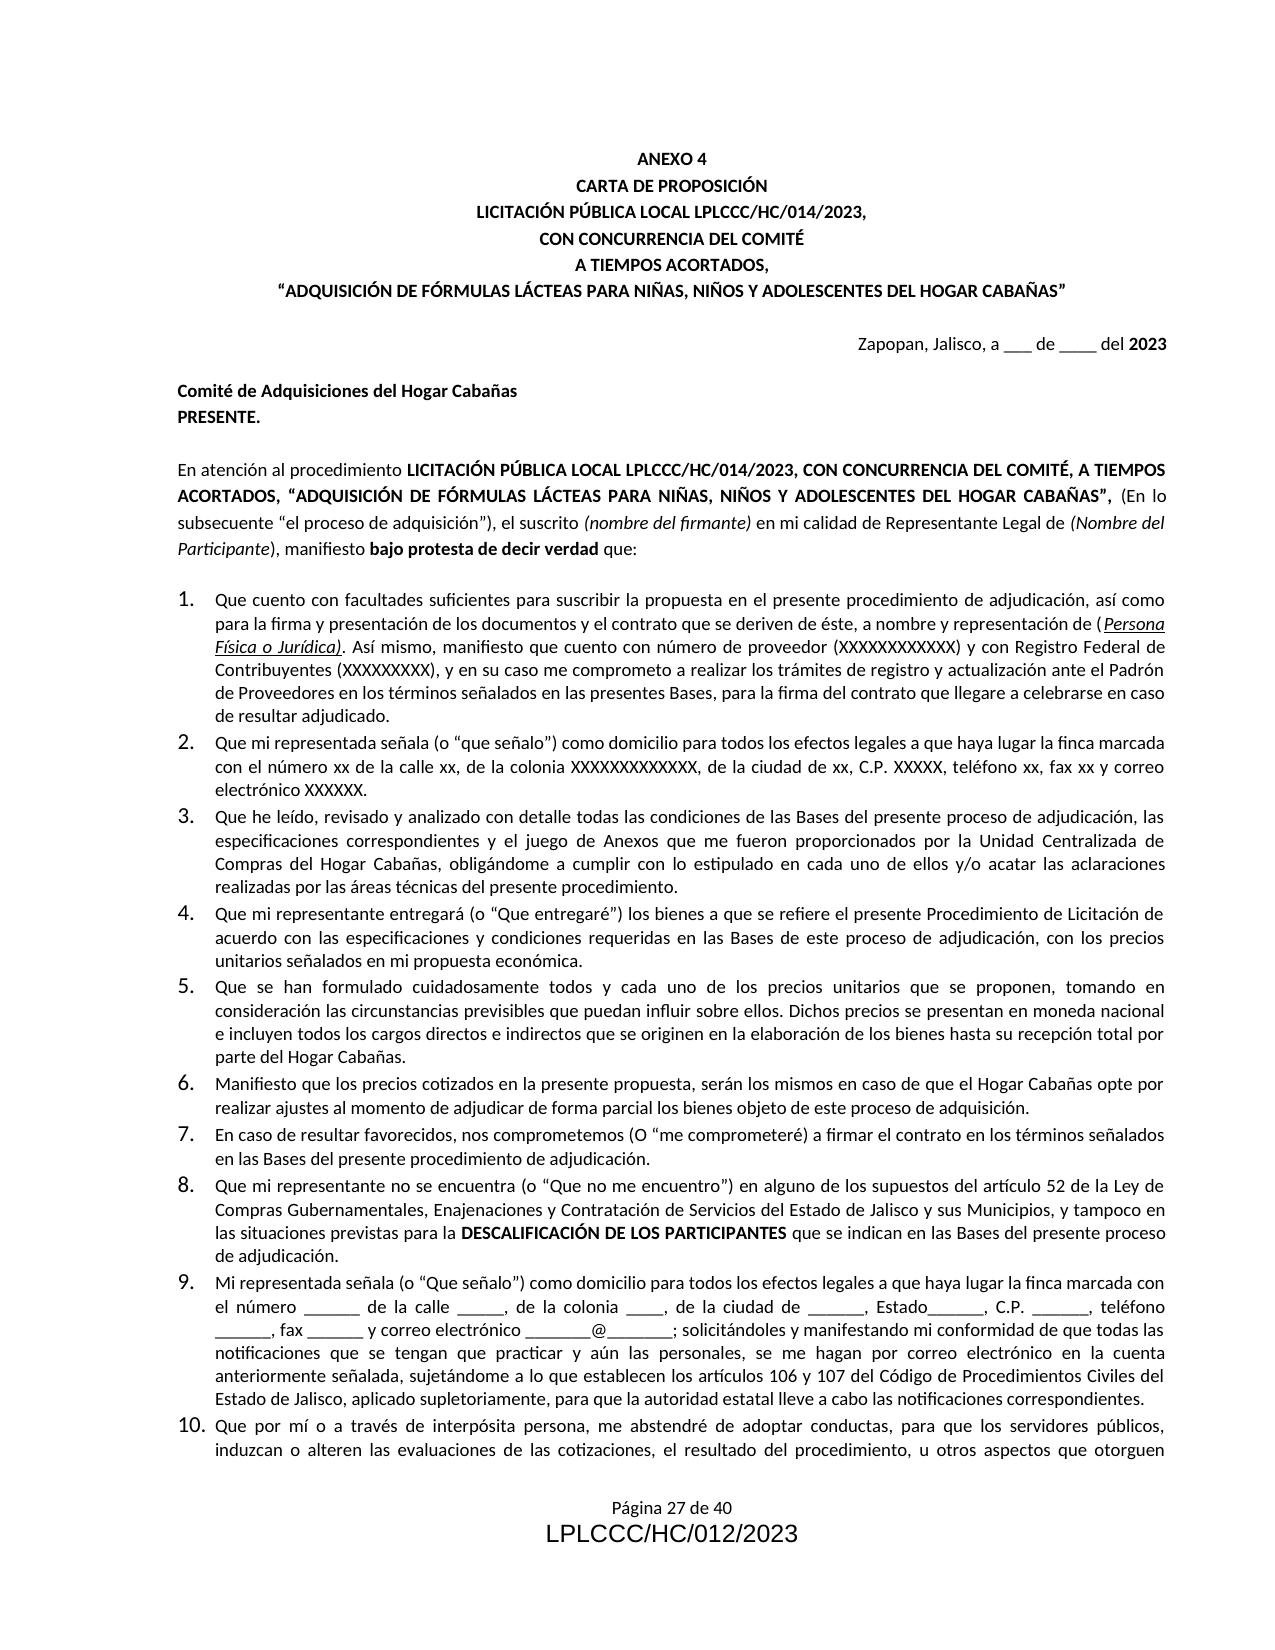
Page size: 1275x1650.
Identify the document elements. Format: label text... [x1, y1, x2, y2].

text CON CONCURRENCIA DEL COMITÉ [177, 227, 1167, 249]
list Mi representada señala (o “Que señalo”) como domicilio para todos los efectos legales a que haya lugar la finca marcada con el número ______ de la calle _____, de la colonia ____, de la ciudad de ______, Estado______, C.P. ______, teléfono ______, fax ______ y correo electrónico _______@_______; solicitándoles y manifestando mi conformidad de que todas las notificaciones que se tengan que practicar y aún las personales, se me hagan por correo electrónico en la cuenta anteriormente señalada, sujetándome a lo que establecen los artículos 106 y 107 del Código de Procedimientos Civiles del Estado de Jalisco, aplicado supletoriamente, para que la autoridad estatal lleve a cabo las notificaciones correspondientes. [177, 1267, 1167, 1410]
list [177, 1410, 1167, 1461]
text Zapopan, Jalisco, a ___ de ____ del 2023 [177, 332, 1167, 355]
list En caso de resultar favorecidos, nos comprometemos (O “me comprometeré) a firmar el contrato en los términos señalados en las Bases del presente procedimiento de adjudicación. [177, 1119, 1167, 1170]
text Comité de Adquisiciones del Hogar Cabañas [177, 379, 1167, 402]
text En atención al procedimiento LICITACIÓN PÚBLICA LOCAL LPLCCC/HC/014/2023, CON CONCURRENCIA DEL COMITÉ, A TIEMPOS ACORTADOS, “ADQUISICIÓN DE FÓRMULAS LÁCTEAS PARA NIÑAS, NIÑOS Y ADOLESCENTES DEL HOGAR CABAÑAS”, (En lo subsecuente “el proceso de adquisición”), el suscrito (nombre del firmante) en mi calidad de Representante Legal de (Nombre del Participante), manifiesto bajo protesta de decir verdad que: [177, 458, 1167, 560]
text “ADQUISICIÓN DE FÓRMULAS LÁCTEAS PARA NIÑAS, NIÑOS Y ADOLESCENTES DEL HOGAR CABAÑAS” [177, 279, 1167, 302]
text A TIEMPOS ACORTADOS, [177, 253, 1167, 276]
text LICITACIÓN PÚBLICA LOCAL LPLCCC/HC/014/2023, [177, 200, 1167, 223]
list Que mi representante no se encuentra (o “Que no me encuentro”) en alguno de los supuestos del artículo 52 de la Ley de Compras Gubernamentales, Enajenaciones y Contratación de Servicios del Estado de Jalisco y sus Municipios, y tampoco en las situaciones previstas para la DESCALIFICACIÓN DE LOS PARTICIPANTES que se indican en las Bases del presente proceso de adjudicación. [177, 1170, 1167, 1267]
list Que se han formulado cuidadosamente todos y cada uno de los precios unitarios que se proponen, tomando en consideración las circunstancias previsibles que puedan influir sobre ellos. Dichos precios se presentan en moneda nacional e incluyen todos los cargos directos e indirectos que se originen en la elaboración de los bienes hasta su recepción total por parte del Hogar Cabañas. [177, 972, 1167, 1068]
list Que cuento con facultades suficientes para suscribir la propuesta en el presente procedimiento de adjudicación, así como para la firma y presentación de los documentos y el contrato que se deriven de éste, a nombre y representación de (Persona Física o Jurídica). Así mismo, manifiesto que cuento con número de proveedor (XXXXXXXXXXXX) y con Registro Federal de Contribuyentes (XXXXXXXXX), y en su caso me comprometo a realizar los trámites de registro y actualización ante el Padrón de Proveedores en los términos señalados en las presentes Bases, para la firma del contrato que llegare a celebrarse en caso de resultar adjudicado. [177, 584, 1167, 727]
list Que he leído, revisado y analizado con detalle todas las condiciones de las Bases del presente proceso de adjudicación, las especificaciones correspondientes y el juego de Anexos que me fueron proporcionados por la Unidad Centralizada de Compras del Hogar Cabañas, obligándome a cumplir con lo estipulado en cada uno de ellos y/o acatar las aclaraciones realizadas por las áreas técnicas del presente procedimiento. [177, 801, 1167, 898]
text PRESENTE. [177, 406, 1167, 428]
list Que mi representada señala (o “que señalo”) como domicilio para todos los efectos legales a que haya lugar la finca marcada con el número xx de la calle xx, de la colonia XXXXXXXXXXXXX, de la ciudad de xx, C.P. XXXXX, teléfono xx, fax xx y correo electrónico XXXXXX. [177, 727, 1167, 801]
list Que mi representante entregará (o “Que entregaré”) los bienes a que se refiere el presente Procedimiento de Licitación de acuerdo con las especificaciones y condiciones requeridas en las Bases de este proceso de adjudicación, con los precios unitarios señalados en mi propuesta económica. [177, 898, 1167, 972]
text CARTA DE PROPOSICIÓN [177, 174, 1167, 197]
text ANEXO 4 [177, 148, 1167, 171]
list Manifiesto que los precios cotizados en la presente propuesta, serán los mismos en caso de que el Hogar Cabañas opte por realizar ajustes al momento de adjudicar de forma parcial los bienes objeto de este proceso de adquisición. [177, 1068, 1167, 1119]
